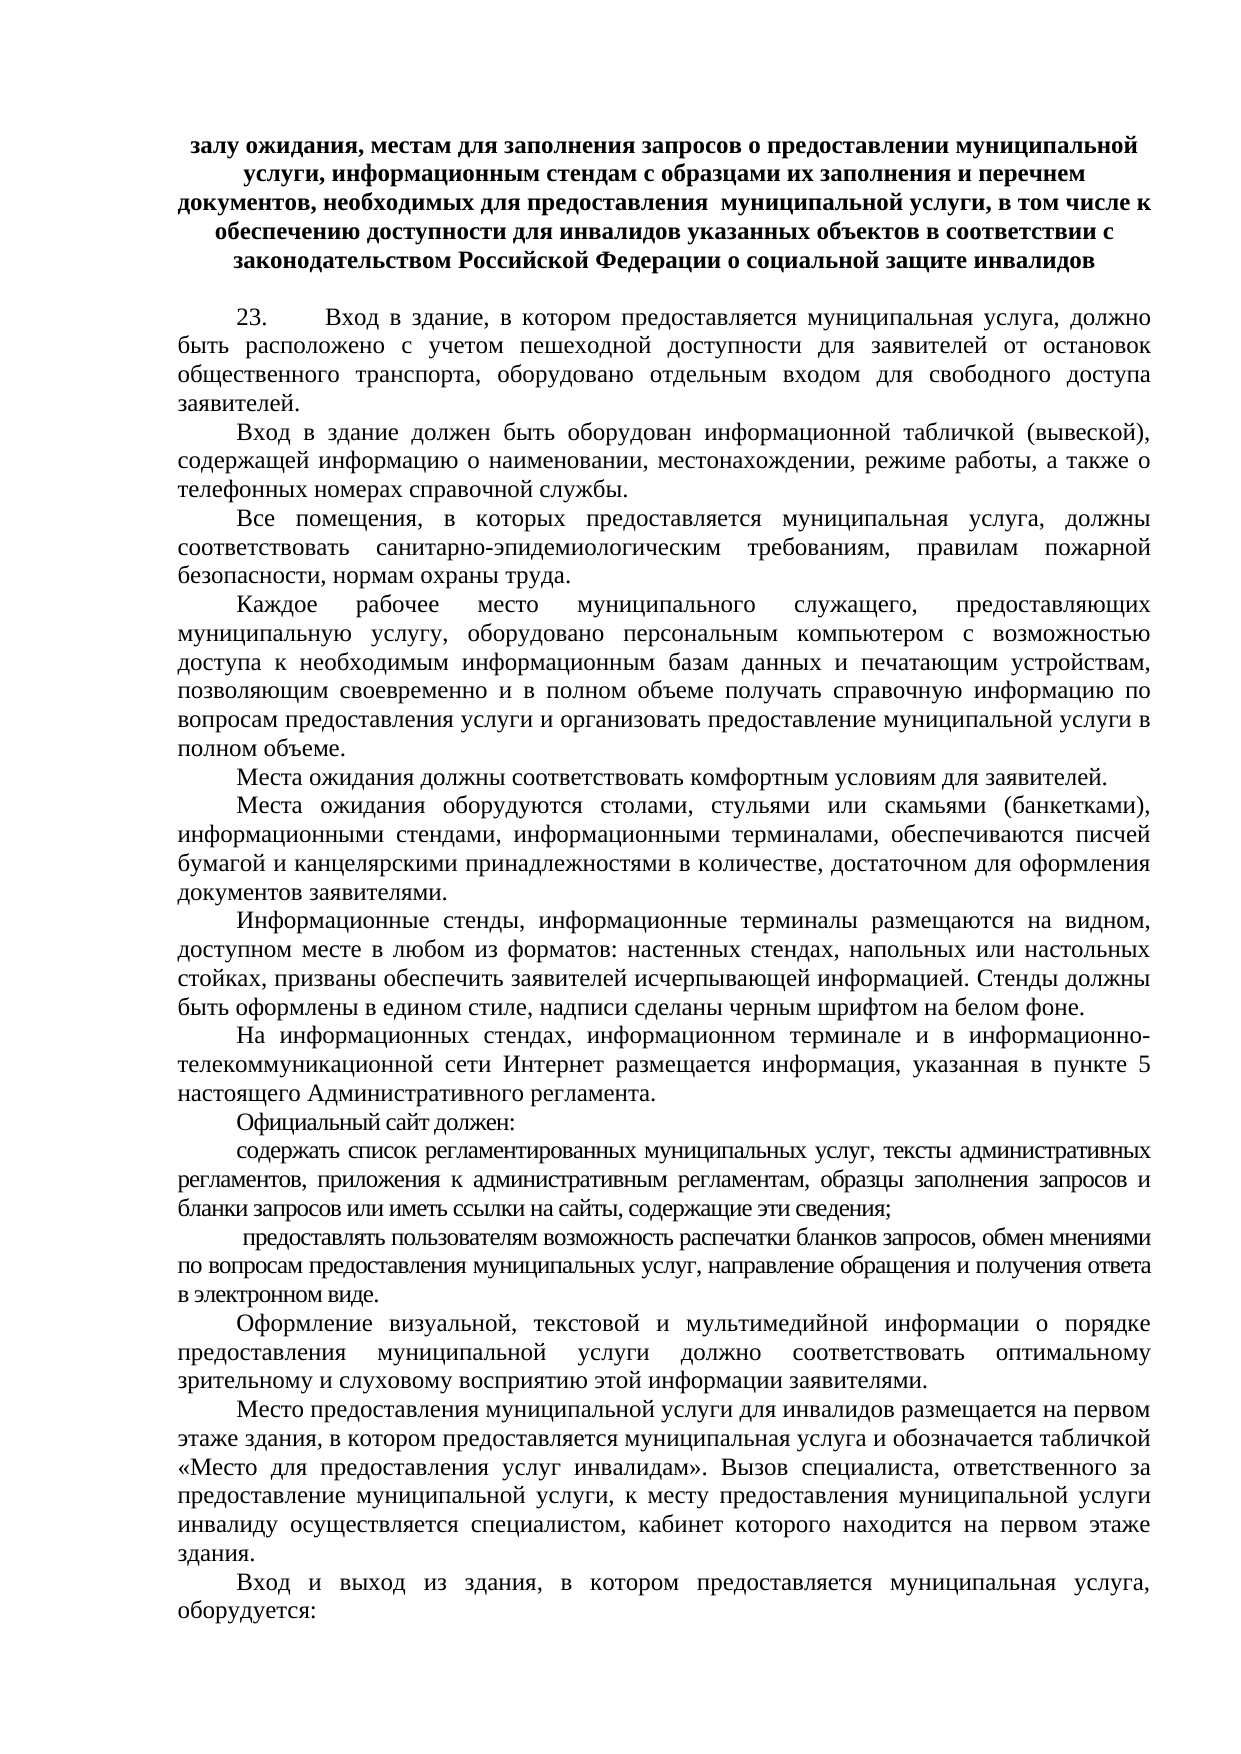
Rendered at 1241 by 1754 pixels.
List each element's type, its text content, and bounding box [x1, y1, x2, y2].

text Места ожидания должны соответствовать комфортным условиям для заявителей. [177, 762, 1152, 790]
text 23. Вход в здание, в котором предоставляется муниципальная услуга, должно быть расположено с учетом пешеходной доступности для заявителей от остановок общественного транспорта, оборудовано отдельным входом для свободного доступа заявителей. [177, 302, 1152, 417]
text Оформление визуальной, текстовой и мультимедийной информации о порядке предоставления муниципальной услуги должно соответствовать оптимальному зрительному и слуховому восприятию этой информации заявителями. [177, 1308, 1152, 1394]
text Каждое рабочее место муниципального служащего, предоставляющих муниципальную услугу, оборудовано персональным компьютером с возможностью доступа к необходимым информационным базам данных и печатающим устройствам, позволяющим своевременно и в полном объеме получать справочную информацию по вопросам предоставления услуги и организовать предоставление муниципальной услуги в полном объеме. [177, 589, 1152, 762]
text содержать список регламентированных муниципальных услуг, тексты административных регламентов, приложения к административным регламентам, образцы заполнения запросов и бланки запросов или иметь ссылки на сайты, содержащие эти сведения; [177, 1135, 1152, 1222]
text предоставлять пользователям возможность распечатки бланков запросов, обмен мнениями по вопросам предоставления муниципальных услуг, направление обращения и получения ответа в электронном виде. [177, 1222, 1152, 1308]
text Информационные стенды, информационные терминалы размещаются на видном, доступном месте в любом из форматов: настенных стендах, напольных или настольных стойках, призваны обеспечить заявителей исчерпывающей информацией. Стенды должны быть оформлены в едином стиле, надписи сделаны черным шрифтом на белом фоне. [177, 905, 1152, 1020]
text На информационных стендах, информационном терминале и в информационно-телекоммуникационной сети Интернет размещается информация, указанная в пункте 5 настоящего Административного регламента. [177, 1020, 1152, 1107]
text Все помещения, в которых предоставляется муниципальная услуга, должны соответствовать санитарно-эпидемиологическим требованиям, правилам пожарной безопасности, нормам охраны труда. [177, 503, 1152, 589]
text Место предоставления муниципальной услуги для инвалидов размещается на первом этаже здания, в котором предоставляется муниципальная услуга и обозначается табличкой «Место для предоставления услуг инвалидам». Вызов специалиста, ответственного за предоставление муниципальной услуги, к месту предоставления муниципальной услуги инвалиду осуществляется специалистом, кабинет которого находится на первом этаже здания. [177, 1394, 1152, 1567]
text Вход и выход из здания, в котором предоставляется муниципальная услуга, оборудуется: [177, 1567, 1152, 1624]
text Места ожидания оборудуются столами, стульями или скамьями (банкетками), информационными стендами, информационными терминалами, обеспечиваются писчей бумагой и канцелярскими принадлежностями в количестве, достаточном для оформления документов заявителями. [177, 790, 1152, 905]
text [177, 130, 1152, 273]
text Официальный сайт должен: [177, 1107, 1152, 1135]
text Вход в здание должен быть оборудован информационной табличкой (вывеской), содержащей информацию о наименовании, местонахождении, режиме работы, а также о телефонных номерах справочной службы. [177, 417, 1152, 503]
